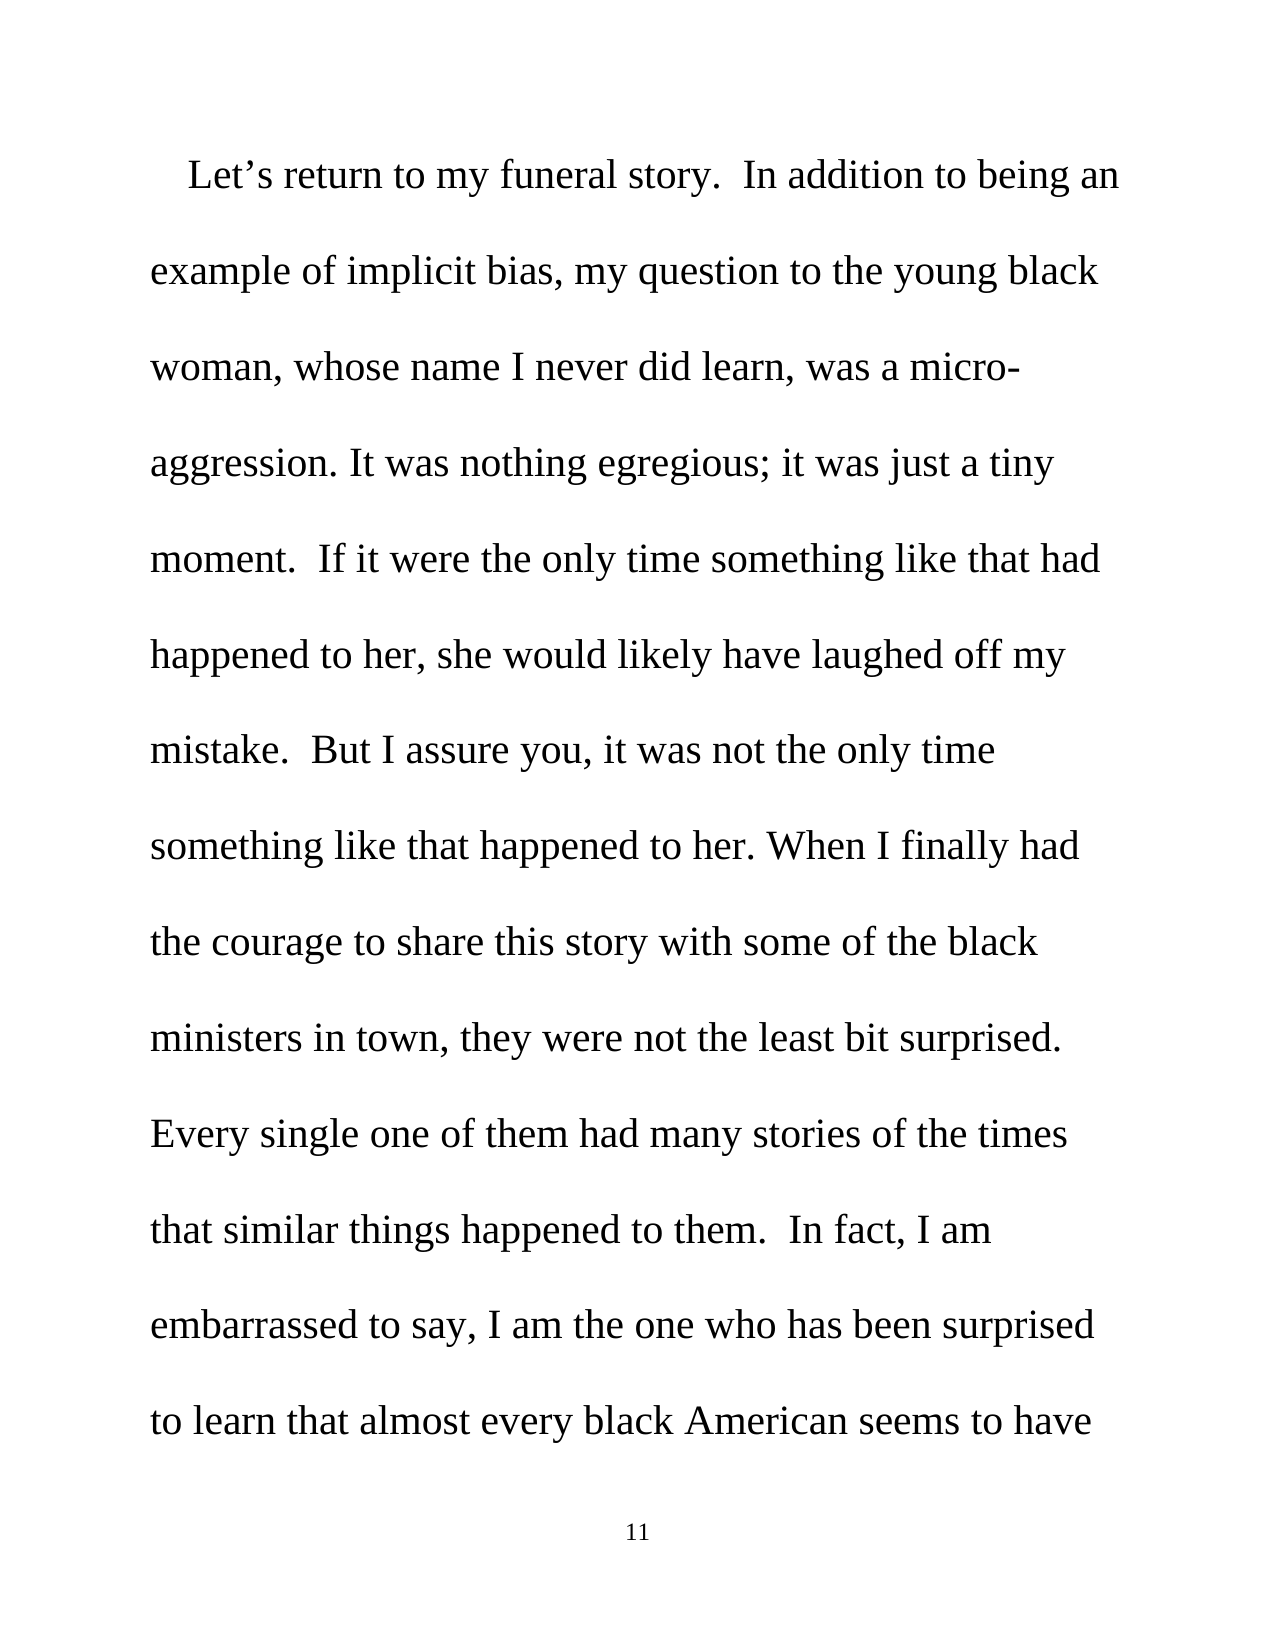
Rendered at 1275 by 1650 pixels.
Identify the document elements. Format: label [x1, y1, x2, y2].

text [150, 150, 1125, 1444]
